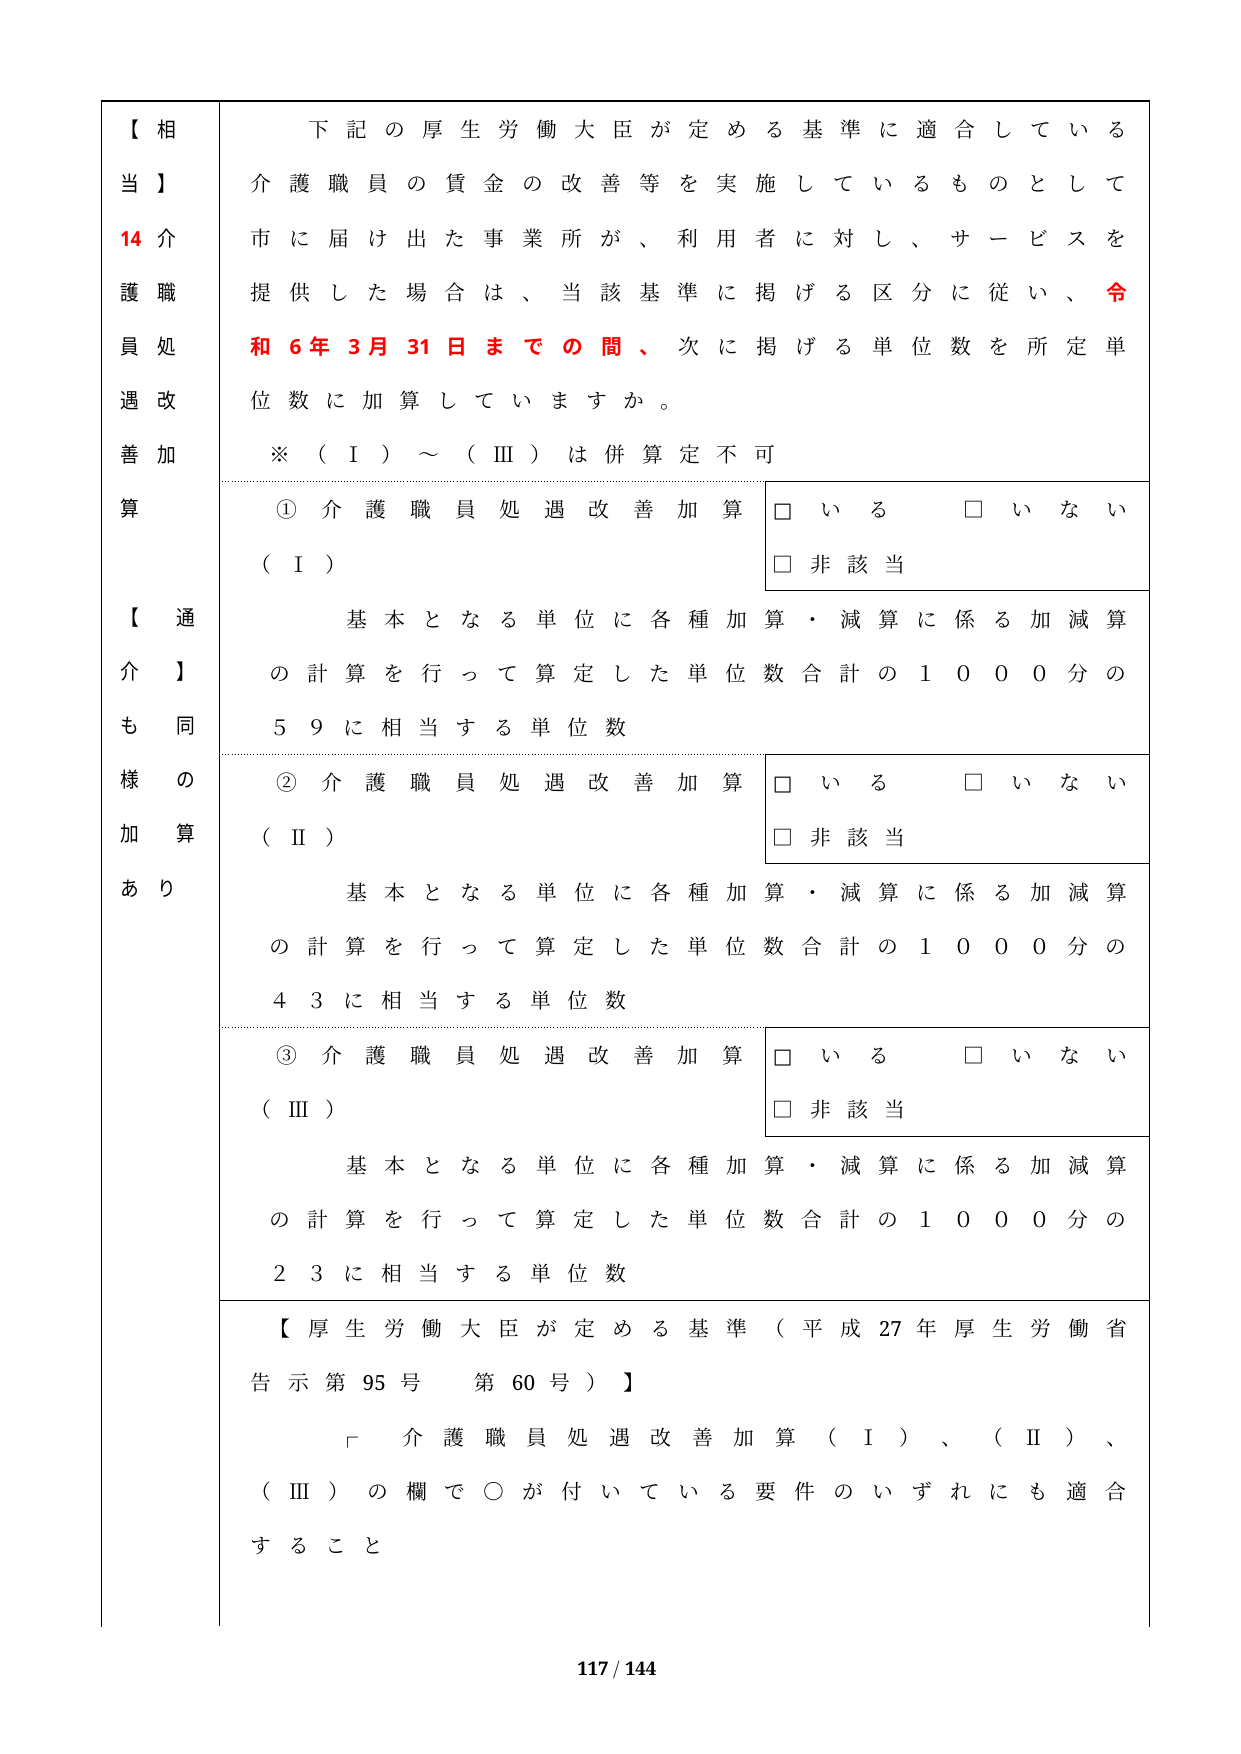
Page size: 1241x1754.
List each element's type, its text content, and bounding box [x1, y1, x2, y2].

table_cell 基本となる単位に各種加算・減算に係る加減算の計算を行って算定した単位数合計の１０００分の５９に相当する単位数 [220, 590, 1149, 754]
table_cell □いる □いない □非該当 [766, 482, 1149, 590]
table_cell 基本となる単位に各種加算・減算に係る加減算の計算を行って算定した単位数合計の１０００分の４３に相当する単位数 [220, 863, 1149, 1027]
table_cell □いる □いない □非該当 [766, 755, 1149, 863]
table_cell □いる □いない □非該当 [766, 1028, 1149, 1136]
table_cell ①介護職員処遇改善加算（Ⅰ） [220, 481, 765, 590]
table_cell 基本となる単位に各種加算・減算に係る加減算の計算を行って算定した単位数合計の１０００分の２３に相当する単位数 [220, 1136, 1149, 1299]
table_cell ②介護職員処遇改善加算（Ⅱ） [220, 754, 765, 863]
table_cell ③介護職員処遇改善加算（Ⅲ） [220, 1027, 765, 1136]
table_header 【相当】 14 介護職員処遇改善加算 【通介】も同様の加算あり [102, 102, 219, 1626]
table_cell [220, 1301, 1149, 1626]
table_header 下記の厚生労働大臣が定める基準に適合している介護職員の賃金の改善等を実施しているものとして市に届け出た事業所が、利用者に対し、サービスを提供した場合は、当該基準に掲げる区分に従い、令和6年3月31日までの間、次に掲げる単位数を所定単位数に加算していますか。 ※（Ⅰ）～（Ⅲ）は併算定不可 [220, 102, 1149, 481]
